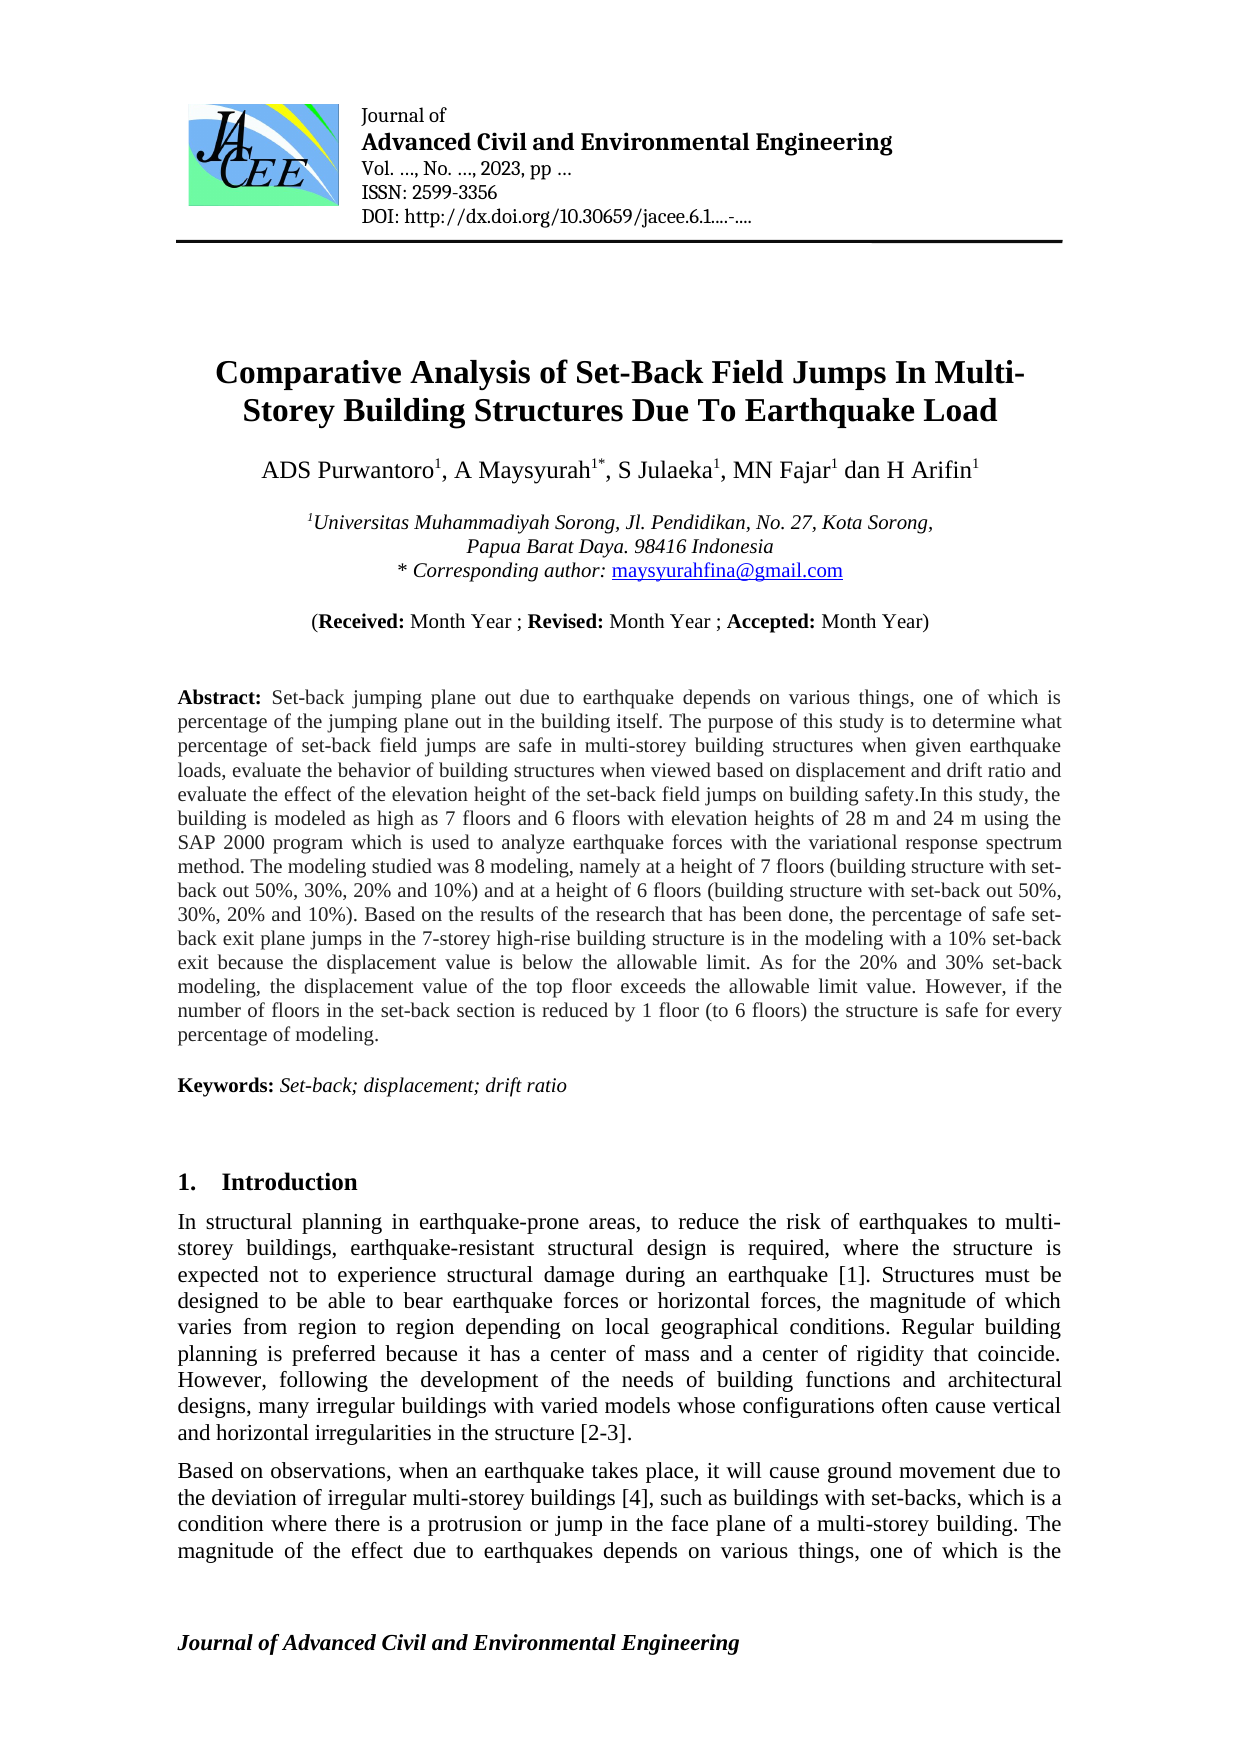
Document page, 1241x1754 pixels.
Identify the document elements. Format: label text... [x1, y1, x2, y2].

text Comparative Analysis of Set-Back Field Jumps In Multi-Storey Building Structures Due To Earthquake Load [177, 352, 1063, 428]
text Papua Barat Daya. 98416 Indonesia [177, 534, 1063, 558]
text Abstract: Set-back jumping plane out due to earthquake depends on various things, one of which is percentage of the jumping plane out in the building itself. The purpose of this study is to determine what percentage of set-back field jumps are safe in multi-storey building structures when given earthquake loads, evaluate the behavior of building structures when viewed based on displacement and drift ratio and evaluate the effect of the elevation height of the set-back field jumps on building safety.In this study, the building is modeled as high as 7 floors and 6 floors with elevation heights of 28 m and 24 m using the SAP 2000 program which is used to analyze earthquake forces with the variational response spectrum method. The modeling studied was 8 modeling, namely at a height of 7 floors (building structure with set-back out 50%, 30%, 20% and 10%) and at a height of 6 floors (building structure with set-back out 50%, 30%, 20% and 10%). Based on the results of the research that has been done, the percentage of safe set-back exit plane jumps in the 7-storey high-rise building structure is in the modeling with a 10% set-back exit because the displacement value is below the allowable limit. As for the 20% and 30% set-back modeling, the displacement value of the top floor exceeds the allowable limit value. However, if the number of floors in the set-back section is reduced by 1 floor (to 6 floors) the structure is safe for every percentage of modeling. [177, 685, 1063, 1046]
text 1Universitas Muhammadiyah Sorong, Jl. Pendidikan, No. 27, Kota Sorong, [177, 510, 1063, 534]
picture [188, 104, 339, 206]
text * Corresponding author: maysyurahfina@gmail.com [177, 558, 1063, 582]
text Keywords: Set-back; displacement; drift ratio [177, 1073, 1063, 1097]
text ADS Purwantoro1, A Maysyurah1*, S Julaeka1, MN Fajar1 dan H Arifin1 [177, 455, 1063, 484]
text (Received: Month Year ; Revised: Month Year ; Accepted: Month Year) [177, 608, 1063, 633]
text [177, 1458, 1063, 1563]
list Introduction [177, 1167, 1063, 1195]
text In structural planning in earthquake-prone areas, to reduce the risk of earthquakes to multi-storey buildings, earthquake-resistant structural design is required, where the structure is expected not to experience structural damage during an earthquake [1]. Structures must be designed to be able to bear earthquake forces or horizontal forces, the magnitude of which varies from region to region depending on local geographical conditions. Regular building planning is preferred because it has a center of mass and a center of rigidity that coincide. However, following the development of the needs of building functions and architectural designs, many irregular buildings with varied models whose configurations often cause vertical and horizontal irregularities in the structure [2-3]. [177, 1208, 1063, 1445]
